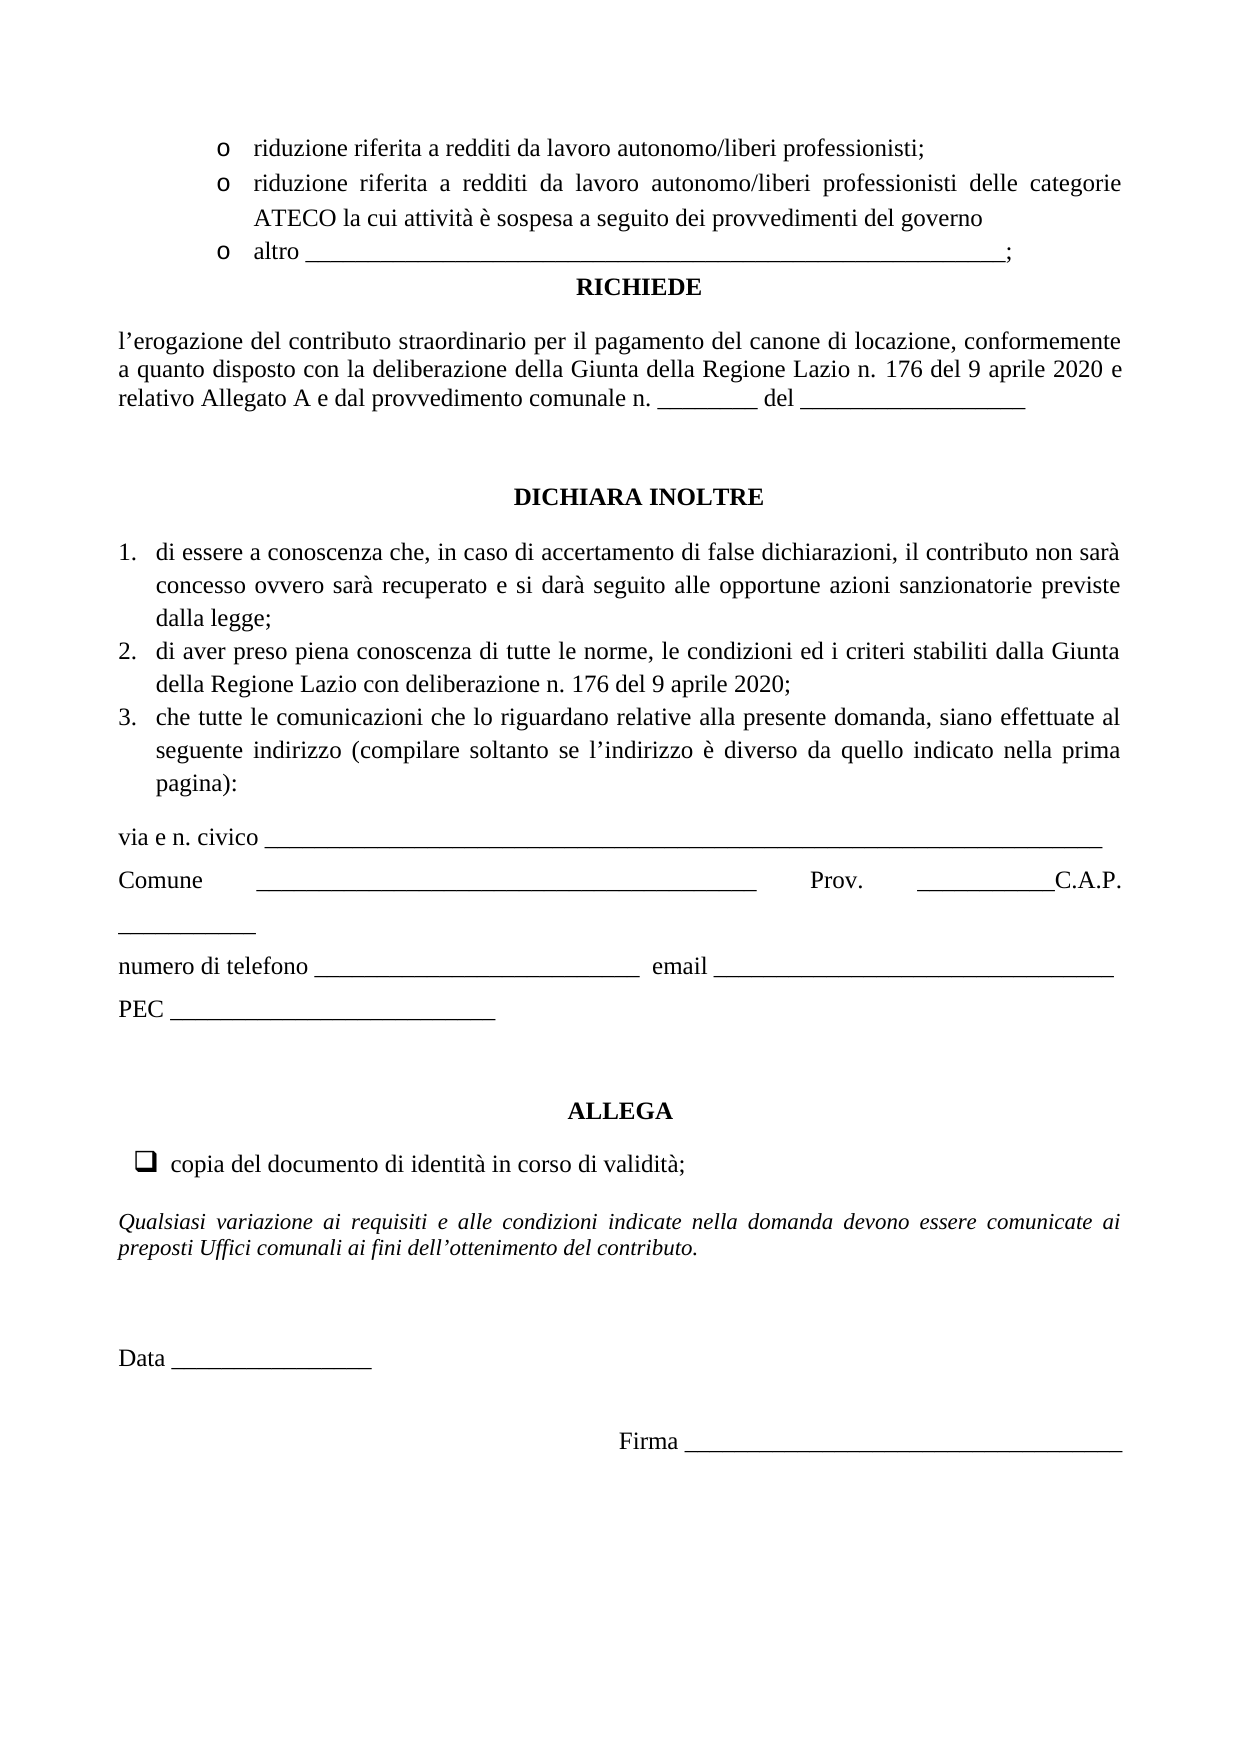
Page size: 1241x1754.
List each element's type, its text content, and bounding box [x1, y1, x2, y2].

text l’erogazione del contributo straordinario per il pagamento del canone di locazione, conformemente a quanto disposto con la deliberazione della Giunta della Regione Lazio n. 176 del 9 aprile 2020 e relativo Allegato A e dal provvedimento comunale n. ________ del __________________ [118, 326, 1122, 412]
text Comune ________________________________________ Prov. ___________C.A.P. ___________ [118, 865, 1122, 937]
list copia del documento di identità in corso di validità; [133, 1149, 1122, 1179]
text RICHIEDE [156, 272, 1122, 301]
list altro ________________________________________________________; [216, 236, 1122, 267]
text ALLEGA [118, 1096, 1122, 1124]
text via e n. civico ___________________________________________________________________ [118, 822, 1122, 851]
list di essere a conoscenza che, in caso di accertamento di false dichiarazioni, il contributo non sarà concesso ovvero sarà recuperato e si darà seguito alle opportune azioni sanzionatorie previste dalla legge; [118, 537, 1122, 632]
list che tutte le comunicazioni che lo riguardano relative alla presente domanda, siano effettuate al seguente indirizzo (compilare soltanto se l’indirizzo è diverso da quello indicato nella prima pagina): [118, 702, 1122, 797]
text Data ________________ [118, 1343, 1122, 1372]
text DICHIARA INOLTRE [156, 482, 1122, 511]
text Firma ___________________________________ [118, 1426, 1122, 1454]
text numero di telefono __________________________ email ________________________________ [118, 951, 1122, 980]
text PEC __________________________ [118, 994, 1122, 1023]
list di aver preso piena conoscenza di tutte le norme, le condizioni ed i criteri stabiliti dalla Giunta della Regione Lazio con deliberazione n. 176 del 9 aprile 2020; [118, 636, 1122, 698]
list riduzione riferita a redditi da lavoro autonomo/liberi professionisti; [216, 133, 1122, 164]
list Qualsiasi variazione ai requisiti e alle condizioni indicate nella domanda devono essere comunicate ai preposti Uffici comunali ai fini dell’ottenimento del contributo. [118, 1208, 1122, 1261]
list riduzione riferita a redditi da lavoro autonomo/liberi professionisti delle categorie ATECO la cui attività è sospesa a seguito dei provvedimenti del governo [216, 168, 1122, 232]
